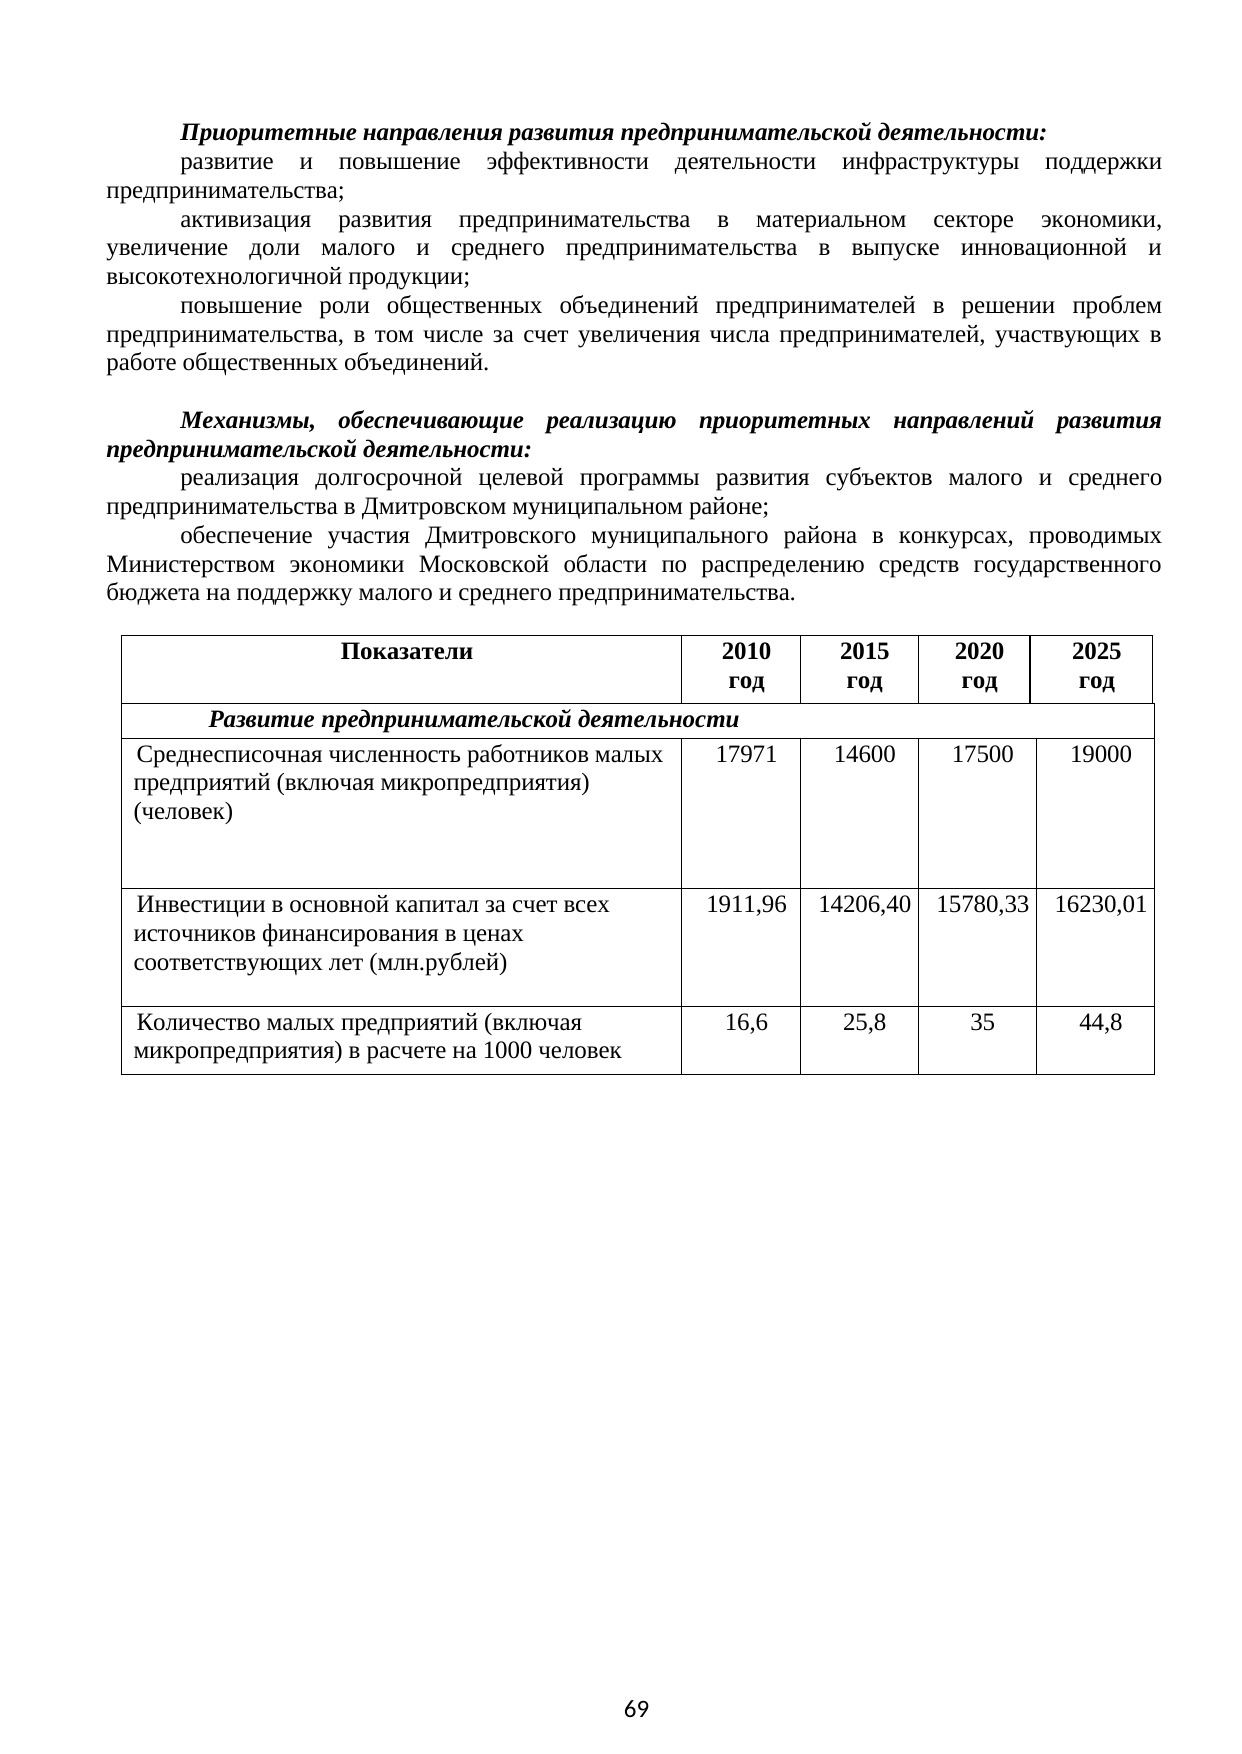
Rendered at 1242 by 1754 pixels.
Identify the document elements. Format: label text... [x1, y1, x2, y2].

text Механизмы, обеспечивающие реализацию приоритетных направлений развития предпринимательской деятельности: [106, 405, 1162, 462]
table_header 2025 год [1031, 636, 1152, 703]
table_cell 16230,01 [1037, 889, 1154, 1006]
table_header 2015 год [801, 636, 918, 703]
text Приоритетные направления развития предпринимательской деятельности: [106, 117, 1162, 146]
table_cell 14600 [801, 739, 918, 888]
text развитие и повышение эффективности деятельности инфраструктуры поддержки предпринимательства; [106, 146, 1162, 204]
table_header Показатели [122, 636, 681, 703]
table_cell 25,8 [801, 1007, 918, 1074]
table_cell 1911,96 [682, 889, 800, 1006]
text активизация развития предпринимательства в материальном секторе экономики, увеличение доли малого и среднего предпринимательства в выпуске инновационной и высокотехнологичной продукции; [106, 204, 1162, 290]
table_cell 16,6 [682, 1007, 800, 1074]
table_cell Инвестиции в основной капитал за счет всех источников финансирования в ценах соответствующих лет (млн.рублей) [122, 889, 681, 1006]
text повышение роли общественных объединений предпринимателей в решении проблем предпринимательства, в том числе за счет увеличения числа предпринимателей, участвующих в работе общественных объединений. [106, 290, 1162, 376]
table_cell 17500 [919, 739, 1036, 888]
table_header 2010 год [682, 636, 800, 703]
table_cell 35 [919, 1007, 1036, 1074]
text реализация долгосрочной целевой программы развития субъектов малого и среднего предпринимательства в Дмитровском муниципальном районе; [106, 462, 1162, 520]
table_cell Развитие предпринимательской деятельности [122, 704, 1154, 738]
table_cell Количество малых предприятий (включая микропредприятия) в расчете на 1000 человек населения [122, 1007, 681, 1074]
table_cell Среднесписочная численность работников малых предприятий (включая микропредприятия) (человек) [122, 739, 681, 888]
text обеспечение участия Дмитровского муниципального района в конкурсах, проводимых Министерством экономики Московской области по распределению средств государственного бюджета на поддержку малого и среднего предпринимательства. [106, 520, 1162, 606]
table_cell 14206,40 [801, 889, 918, 1006]
table_cell 44,8 [1037, 1007, 1154, 1074]
table_header 2020 год [919, 636, 1029, 703]
table_cell 19000 [1037, 739, 1154, 888]
table_cell 15780,33 [919, 889, 1036, 1006]
table_cell 17971 [682, 739, 800, 888]
